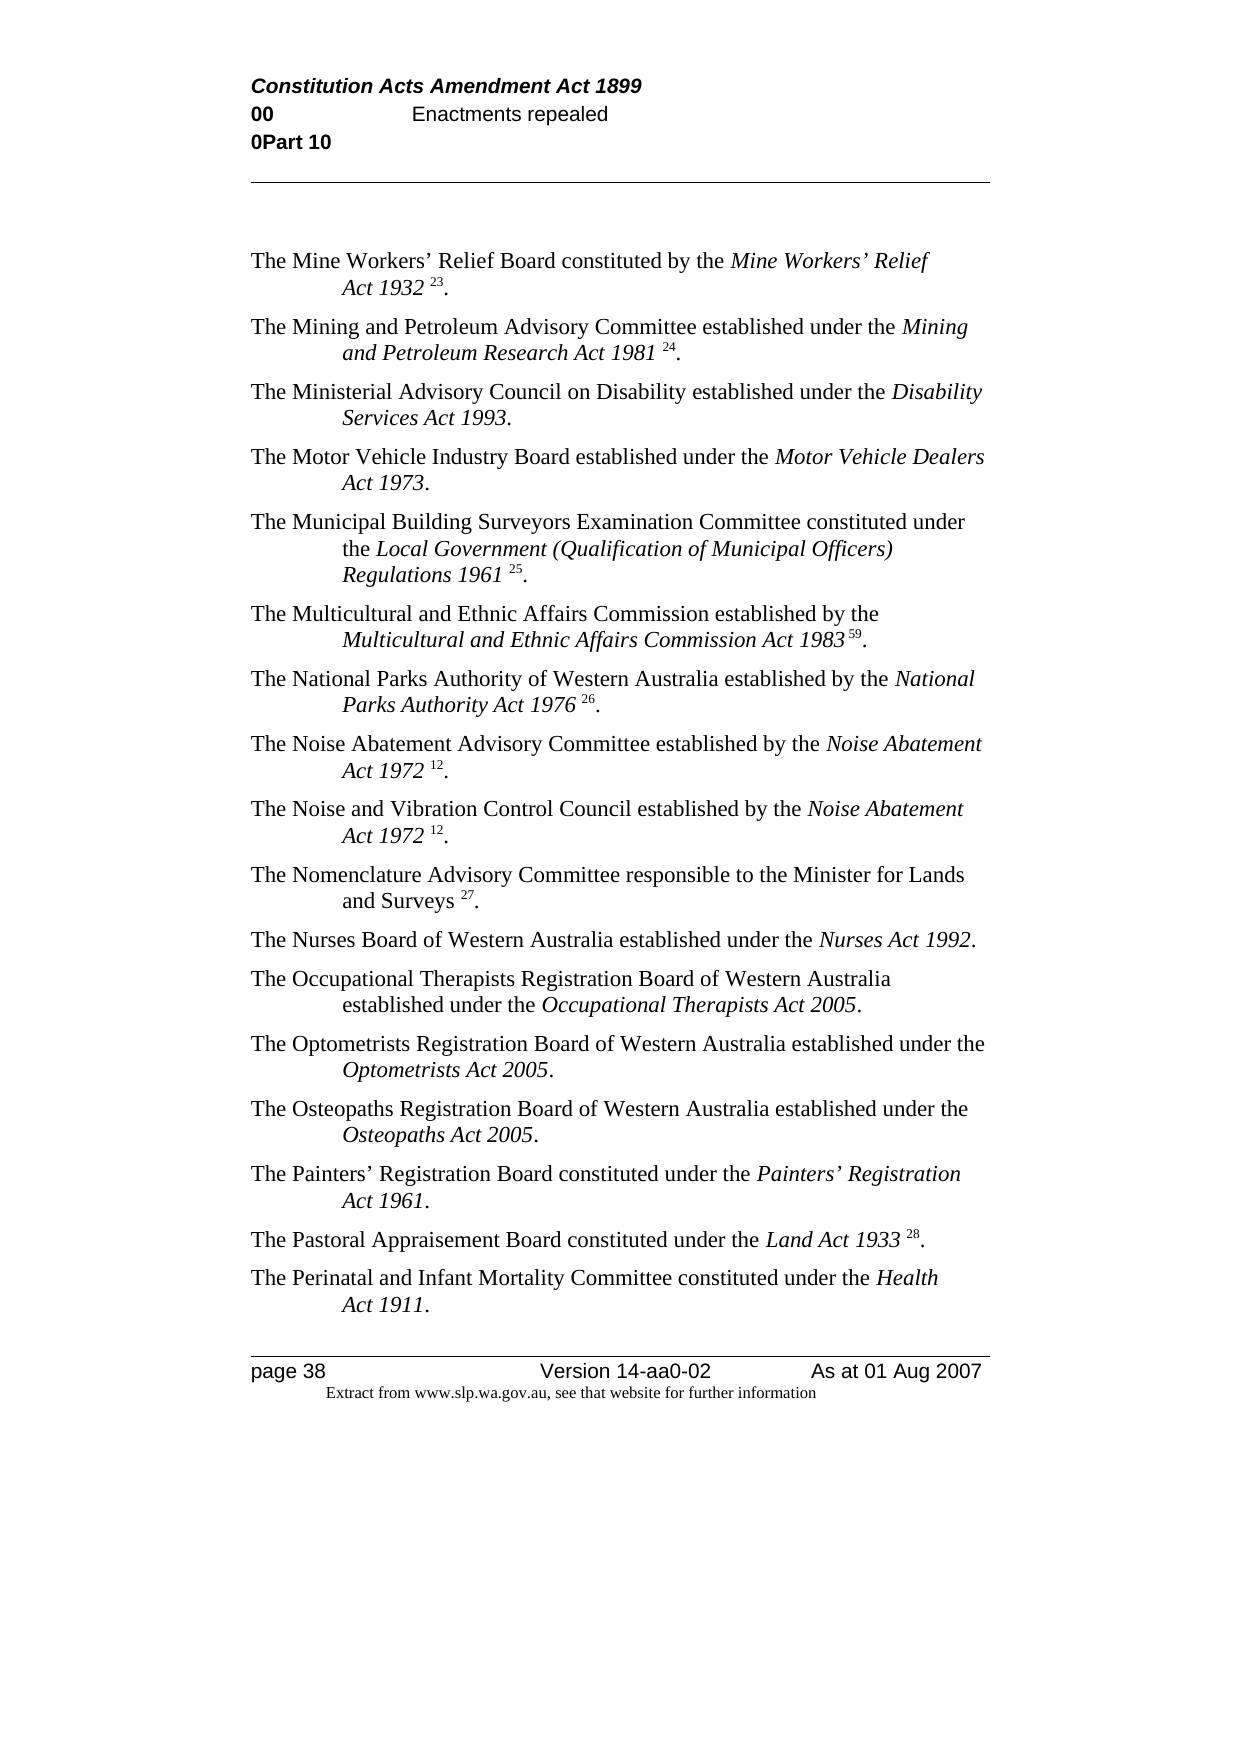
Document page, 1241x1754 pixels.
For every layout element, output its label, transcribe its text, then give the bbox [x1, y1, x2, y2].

text The Municipal Building Surveyors Examination Committee constituted under the Local Government (Qualification of Municipal Officers) Regulations 1961 25. [251, 508, 990, 587]
text The Motor Vehicle Industry Board established under the Motor Vehicle Dealers Act 1973. [251, 443, 990, 496]
text The Nomenclature Advisory Committee responsible to the Minister for Lands and Surveys 27. [251, 861, 990, 913]
text The Mining and Petroleum Advisory Committee established under the Mining and Petroleum Research Act 1981 24. [251, 313, 990, 365]
text The Mine Workers’ Relief Board constituted by the Mine Workers’ Relief Act 1932 23. [251, 247, 990, 300]
text The Perinatal and Infant Mortality Committee constituted under the Health Act 1911. [251, 1264, 990, 1317]
text The Noise Abatement Advisory Committee established by the Noise Abatement Act 1972 12. [251, 730, 990, 783]
text The Occupational Therapists Registration Board of Western Australia established under the Occupational Therapists Act 2005. [251, 965, 990, 1017]
text The Noise and Vibration Control Council established by the Noise Abatement Act 1972 12. [251, 796, 990, 848]
text The Nurses Board of Western Australia established under the Nurses Act 1992. [251, 926, 990, 952]
text The National Parks Authority of Western Australia established by the National Parks Authority Act 1976 26. [251, 665, 990, 718]
text The Painters’ Registration Board constituted under the Painters’ Registration Act 1961. [251, 1160, 990, 1213]
text The Pastoral Appraisement Board constituted under the Land Act 1933 28. [251, 1226, 990, 1252]
text The Osteopaths Registration Board of Western Australia established under the Osteopaths Act 2005. [251, 1095, 990, 1148]
text The Multicultural and Ethnic Affairs Commission established by the Multicultural and Ethnic Affairs Commission Act 1983 59. [251, 600, 990, 653]
text The Ministerial Advisory Council on Disability established under the Disability Services Act 1993. [251, 378, 990, 431]
text The Optometrists Registration Board of Western Australia established under the Optometrists Act 2005. [251, 1030, 990, 1083]
